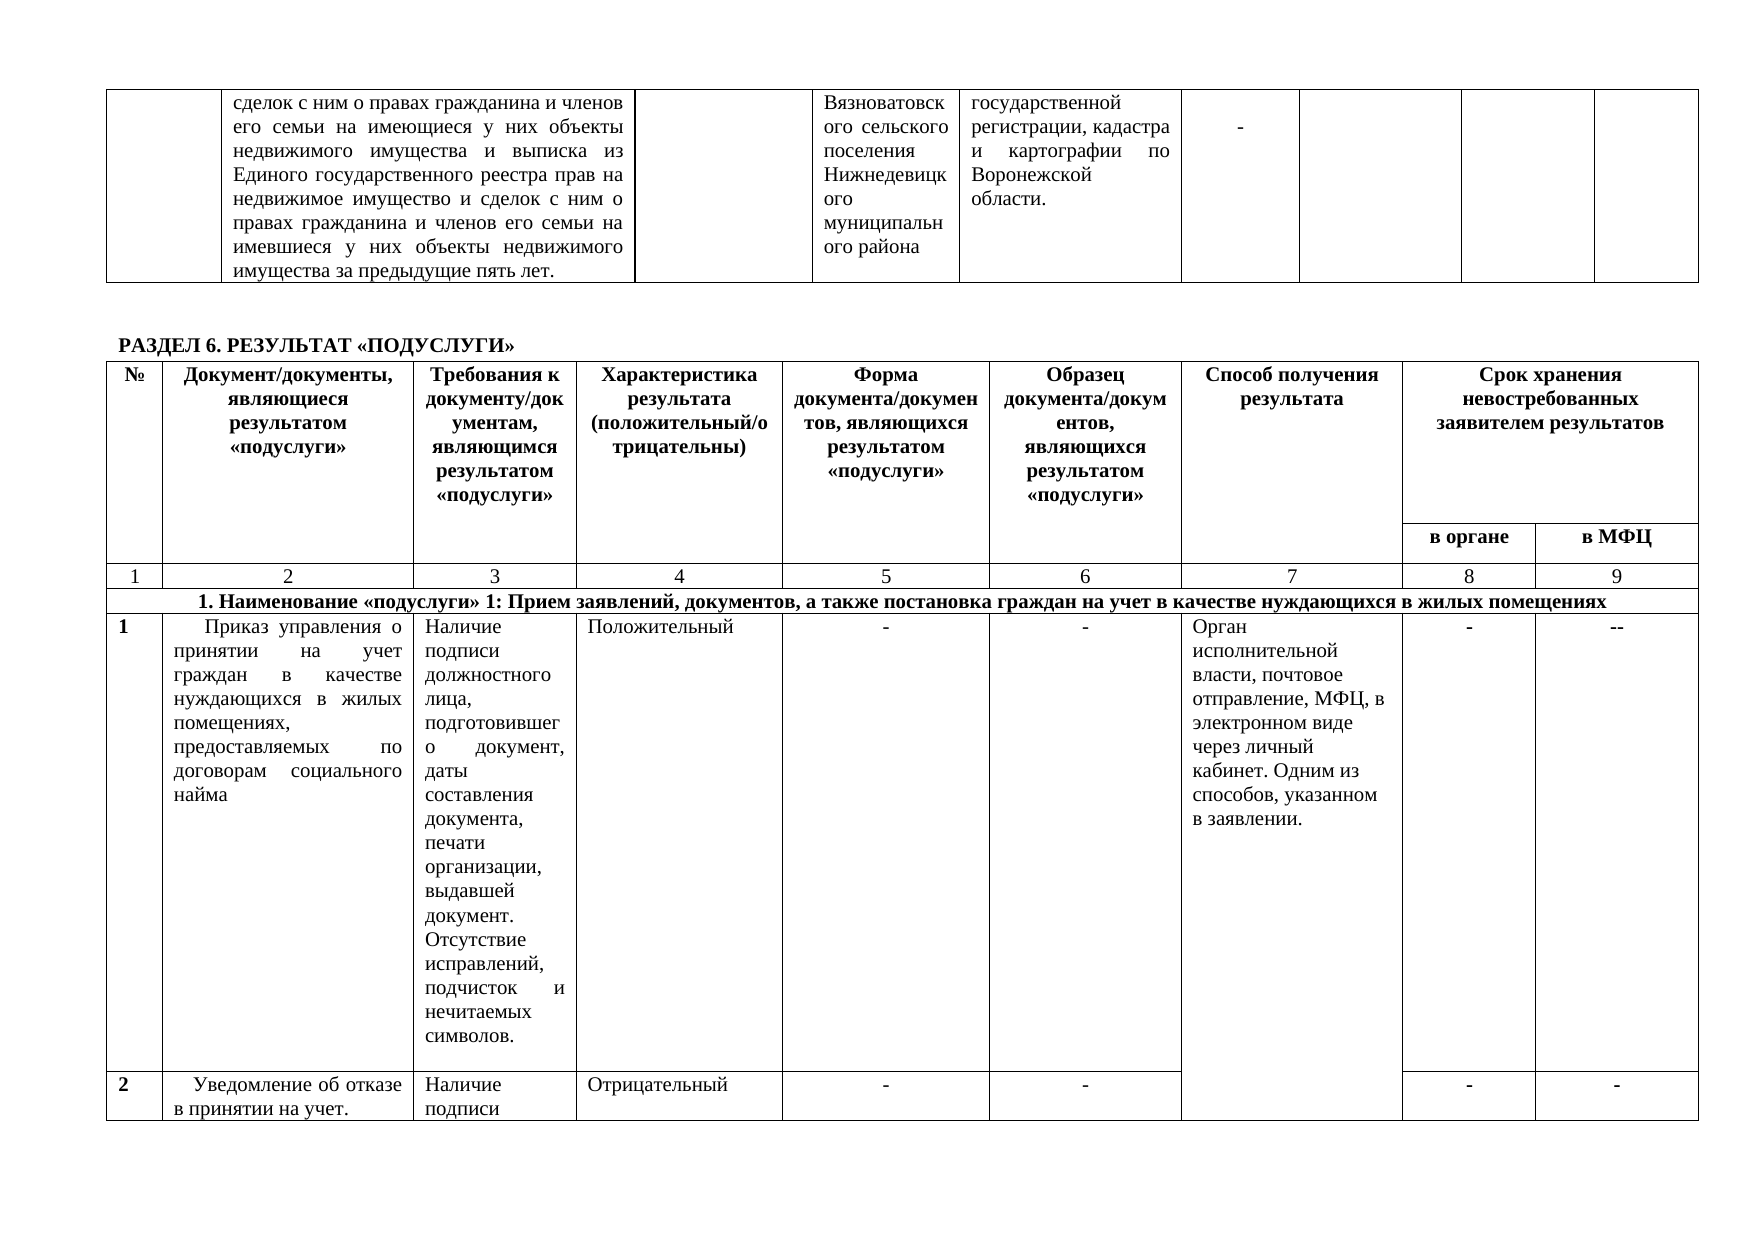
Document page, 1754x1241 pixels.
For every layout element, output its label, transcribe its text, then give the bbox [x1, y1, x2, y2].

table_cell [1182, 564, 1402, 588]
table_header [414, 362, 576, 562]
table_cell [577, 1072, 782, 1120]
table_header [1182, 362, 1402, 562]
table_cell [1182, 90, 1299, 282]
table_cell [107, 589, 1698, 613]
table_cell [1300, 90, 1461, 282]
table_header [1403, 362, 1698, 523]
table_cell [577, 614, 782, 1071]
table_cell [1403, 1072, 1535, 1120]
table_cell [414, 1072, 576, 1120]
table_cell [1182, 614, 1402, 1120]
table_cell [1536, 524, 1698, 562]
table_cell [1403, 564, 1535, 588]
text РАЗДЕЛ 6. РЕЗУЛЬТАТ «ПОДУСЛУГИ» [118, 333, 1636, 357]
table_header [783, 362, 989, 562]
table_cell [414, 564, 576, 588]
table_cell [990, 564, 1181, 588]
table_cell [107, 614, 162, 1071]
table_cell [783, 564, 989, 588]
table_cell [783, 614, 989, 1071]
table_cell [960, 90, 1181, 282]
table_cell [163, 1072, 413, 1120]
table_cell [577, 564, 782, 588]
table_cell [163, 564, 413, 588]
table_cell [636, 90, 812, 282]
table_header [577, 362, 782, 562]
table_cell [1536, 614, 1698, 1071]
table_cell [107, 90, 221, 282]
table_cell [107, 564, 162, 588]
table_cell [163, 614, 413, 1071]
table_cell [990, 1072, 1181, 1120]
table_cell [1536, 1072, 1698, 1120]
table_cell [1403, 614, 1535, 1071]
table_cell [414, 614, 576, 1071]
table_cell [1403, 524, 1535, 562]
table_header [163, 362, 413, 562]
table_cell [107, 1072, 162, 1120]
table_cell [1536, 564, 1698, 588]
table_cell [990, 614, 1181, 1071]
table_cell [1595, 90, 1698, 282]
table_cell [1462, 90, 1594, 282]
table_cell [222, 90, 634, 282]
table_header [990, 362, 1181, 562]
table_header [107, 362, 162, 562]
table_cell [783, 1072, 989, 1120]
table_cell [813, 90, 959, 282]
